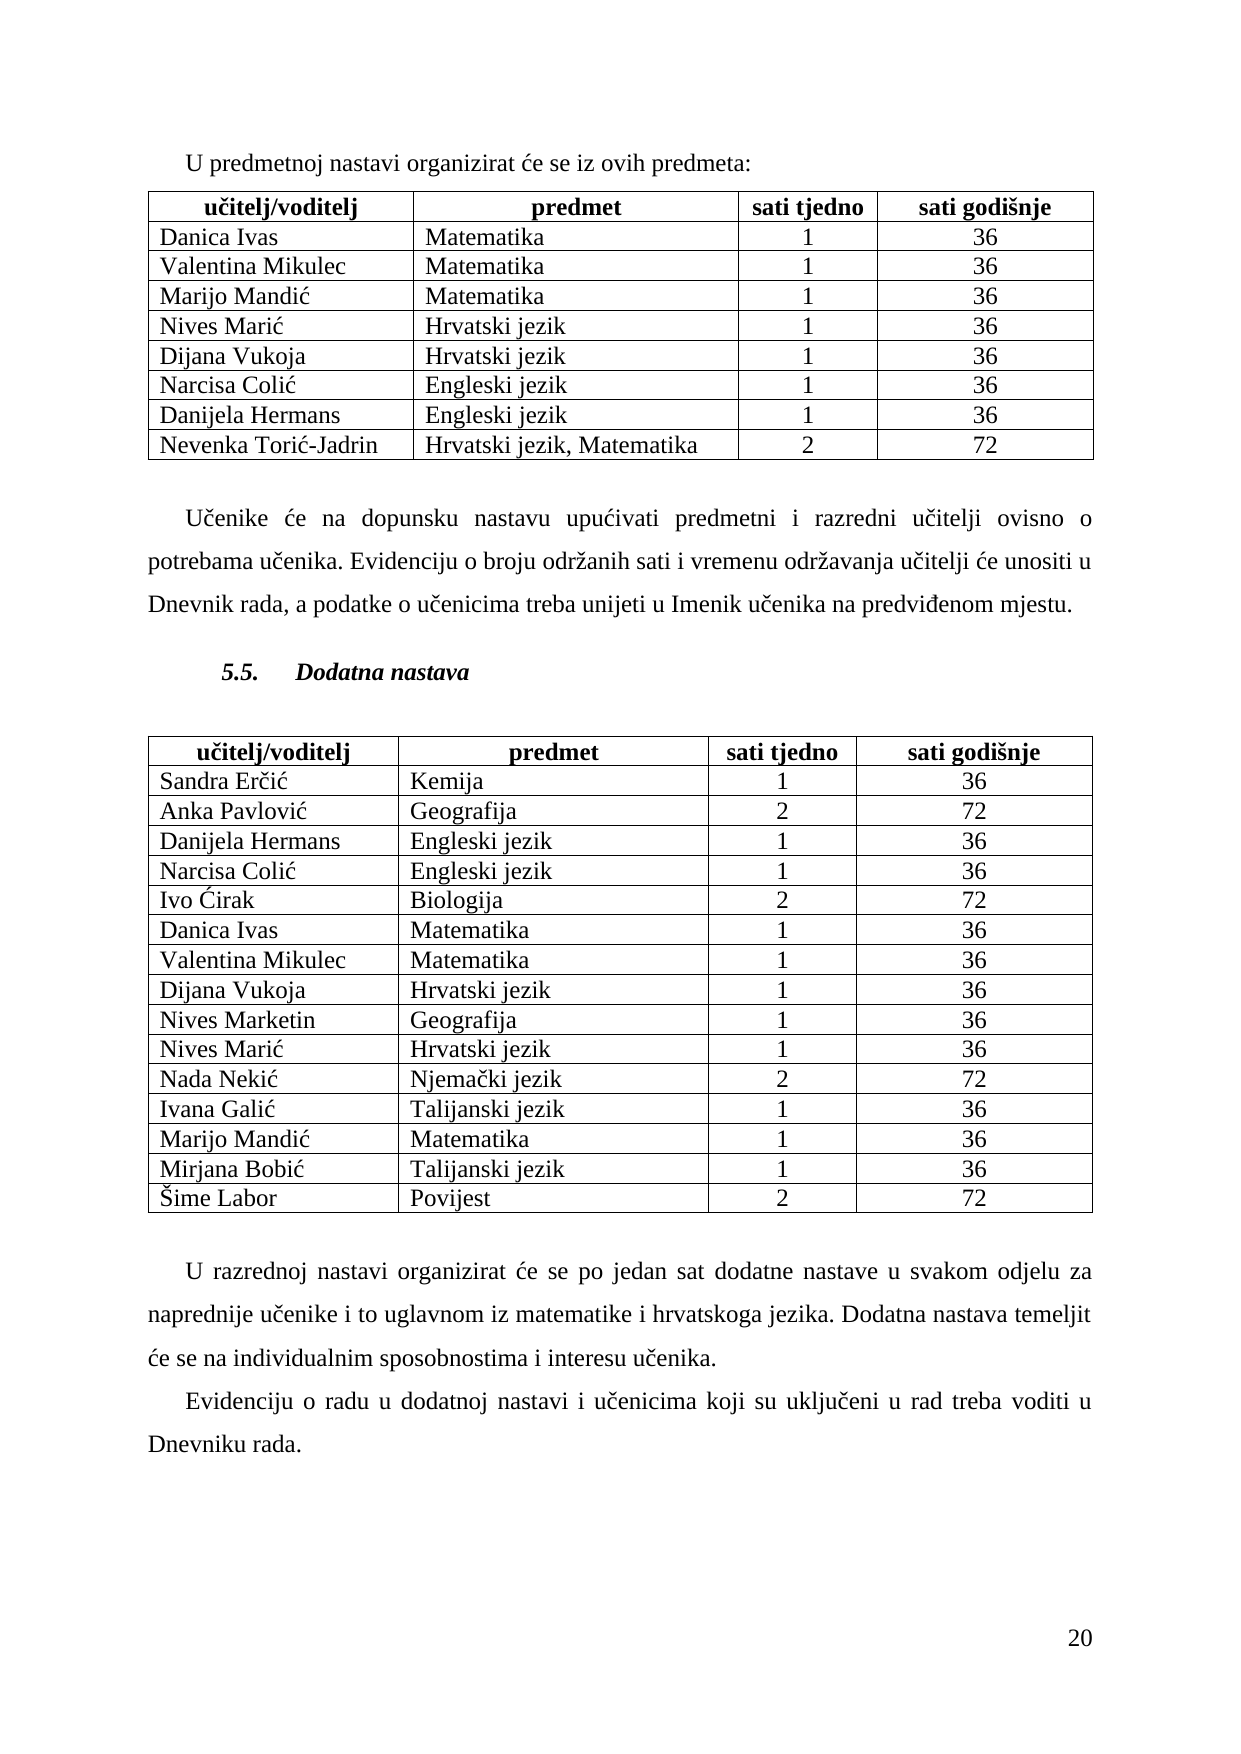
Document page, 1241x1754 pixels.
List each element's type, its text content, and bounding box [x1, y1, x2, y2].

table_cell Njemački jezik [399, 1064, 708, 1093]
table_cell Sandra Erčić [149, 766, 398, 795]
table_cell Marijo Mandić [149, 1124, 398, 1153]
table_cell Matematika [399, 1124, 708, 1153]
table_cell Narcisa Colić [149, 856, 398, 884]
table_cell 36 [857, 1094, 1092, 1123]
table_cell 1 [709, 1035, 856, 1063]
table_cell 36 [878, 371, 1093, 399]
table_header sati tjedno [739, 192, 877, 221]
table_cell 1 [739, 371, 877, 399]
table_cell 1 [709, 1005, 856, 1033]
table_cell 1 [739, 311, 877, 340]
table_cell 36 [857, 915, 1092, 944]
table_cell 36 [878, 222, 1093, 250]
table_cell 2 [709, 886, 856, 914]
table_cell Danica Ivas [149, 915, 398, 944]
table_cell Nives Marketin [149, 1005, 398, 1033]
table_cell Ivana Galić [149, 1094, 398, 1123]
table_cell Geografija [399, 796, 708, 825]
table_cell 1 [739, 251, 877, 280]
table_header sati godišnje [857, 737, 1092, 765]
table_header učitelj/voditelj [149, 192, 413, 221]
text Evidenciju o radu u dodatnoj nastavi i učenicima koji su uključeni u rad treba voditi u Dnevniku rada. [148, 1386, 1093, 1458]
text U predmetnoj nastavi organizirat će se iz ovih predmeta: [148, 148, 1093, 176]
table_cell Nada Nekić [149, 1064, 398, 1093]
table_cell Valentina Mikulec [149, 945, 398, 974]
table_cell Engleski jezik [414, 400, 738, 429]
table_cell 36 [857, 1124, 1092, 1153]
table_header sati godišnje [878, 192, 1093, 221]
table_cell 1 [739, 400, 877, 429]
table_cell Matematika [399, 915, 708, 944]
table_cell Talijanski jezik [399, 1154, 708, 1182]
table_cell Šime Labor [149, 1184, 398, 1212]
table_cell Engleski jezik [399, 826, 708, 855]
table_cell Danica Ivas [149, 222, 413, 250]
table_cell Hrvatski jezik, Matematika [414, 430, 738, 459]
table_cell 1 [739, 341, 877, 369]
table_cell 72 [857, 886, 1092, 914]
table_cell Nevenka Torić-Jadrin [149, 430, 413, 459]
table_cell Engleski jezik [414, 371, 738, 399]
table_cell 36 [857, 975, 1092, 1004]
table_header predmet [399, 737, 708, 765]
table_cell 36 [878, 251, 1093, 280]
table_cell Ivo Ćirak [149, 886, 398, 914]
table_cell 1 [709, 856, 856, 884]
table_cell 2 [709, 1184, 856, 1212]
table_cell Hrvatski jezik [414, 311, 738, 340]
table_cell Matematika [414, 281, 738, 310]
table_cell 1 [709, 945, 856, 974]
table_cell 36 [857, 856, 1092, 884]
table_cell 36 [857, 766, 1092, 795]
table_cell Nives Marić [149, 1035, 398, 1063]
table_cell Valentina Mikulec [149, 251, 413, 280]
table_cell Matematika [414, 222, 738, 250]
table_cell 2 [709, 1064, 856, 1093]
table_cell Marijo Mandić [149, 281, 413, 310]
table_cell Narcisa Colić [149, 371, 413, 399]
table_header sati tjedno [709, 737, 856, 765]
table_header učitelj/voditelj [149, 737, 398, 765]
table_cell 2 [709, 796, 856, 825]
table_cell Mirjana Bobić [149, 1154, 398, 1182]
table_cell Povijest [399, 1184, 708, 1212]
table_cell 36 [857, 945, 1092, 974]
table_header predmet [414, 192, 738, 221]
table_cell 36 [878, 281, 1093, 310]
table_cell 1 [709, 1124, 856, 1153]
table_cell 72 [857, 1064, 1092, 1093]
table_cell Anka Pavlović [149, 796, 398, 825]
table_cell Kemija [399, 766, 708, 795]
table_cell 36 [878, 400, 1093, 429]
table_cell Nives Marić [149, 311, 413, 340]
table_cell 1 [709, 826, 856, 855]
text Učenike će na dopunsku nastavu upućivati predmetni i razredni učitelji ovisno o potrebama učenika. Evidenciju o broju održanih sati i vremenu održavanja učitelji će unositi u Dnevnik rada, a podatke o učenicima treba unijeti u Imenik učenika na predviđenom mjestu. [148, 503, 1093, 618]
table_cell 2 [739, 430, 877, 459]
table_cell 1 [709, 915, 856, 944]
table_cell 1 [709, 1154, 856, 1182]
table_cell Hrvatski jezik [399, 975, 708, 1004]
table_cell Matematika [399, 945, 708, 974]
text U razrednoj nastavi organizirat će se po jedan sat dodatne nastave u svakom odjelu za naprednije učenike i to uglavnom iz matematike i hrvatskoga jezika. Dodatna nastava temeljit će se na individualnim sposobnostima i interesu učenika. [148, 1256, 1093, 1371]
table_cell Hrvatski jezik [399, 1035, 708, 1063]
table_cell Dijana Vukoja [149, 341, 413, 369]
table_cell 36 [857, 826, 1092, 855]
table_cell 72 [878, 430, 1093, 459]
table_cell Danijela Hermans [149, 400, 413, 429]
table_cell Dijana Vukoja [149, 975, 398, 1004]
table_cell 1 [739, 281, 877, 310]
table_cell Danijela Hermans [149, 826, 398, 855]
table_cell 1 [709, 975, 856, 1004]
table_cell 36 [857, 1035, 1092, 1063]
table_cell 36 [857, 1005, 1092, 1033]
table_cell 72 [857, 796, 1092, 825]
table_cell 36 [878, 311, 1093, 340]
table_cell 1 [739, 222, 877, 250]
table_cell Hrvatski jezik [414, 341, 738, 369]
table_cell 72 [857, 1184, 1092, 1212]
table_cell Geografija [399, 1005, 708, 1033]
table_cell 1 [709, 1094, 856, 1123]
table_cell Matematika [414, 251, 738, 280]
table_cell 1 [709, 766, 856, 795]
table_cell 36 [878, 341, 1093, 369]
table_cell Talijanski jezik [399, 1094, 708, 1123]
table_cell Biologija [399, 886, 708, 914]
subtitle Dodatna nastava [221, 657, 1093, 686]
table_cell Engleski jezik [399, 856, 708, 884]
table_cell 36 [857, 1154, 1092, 1182]
